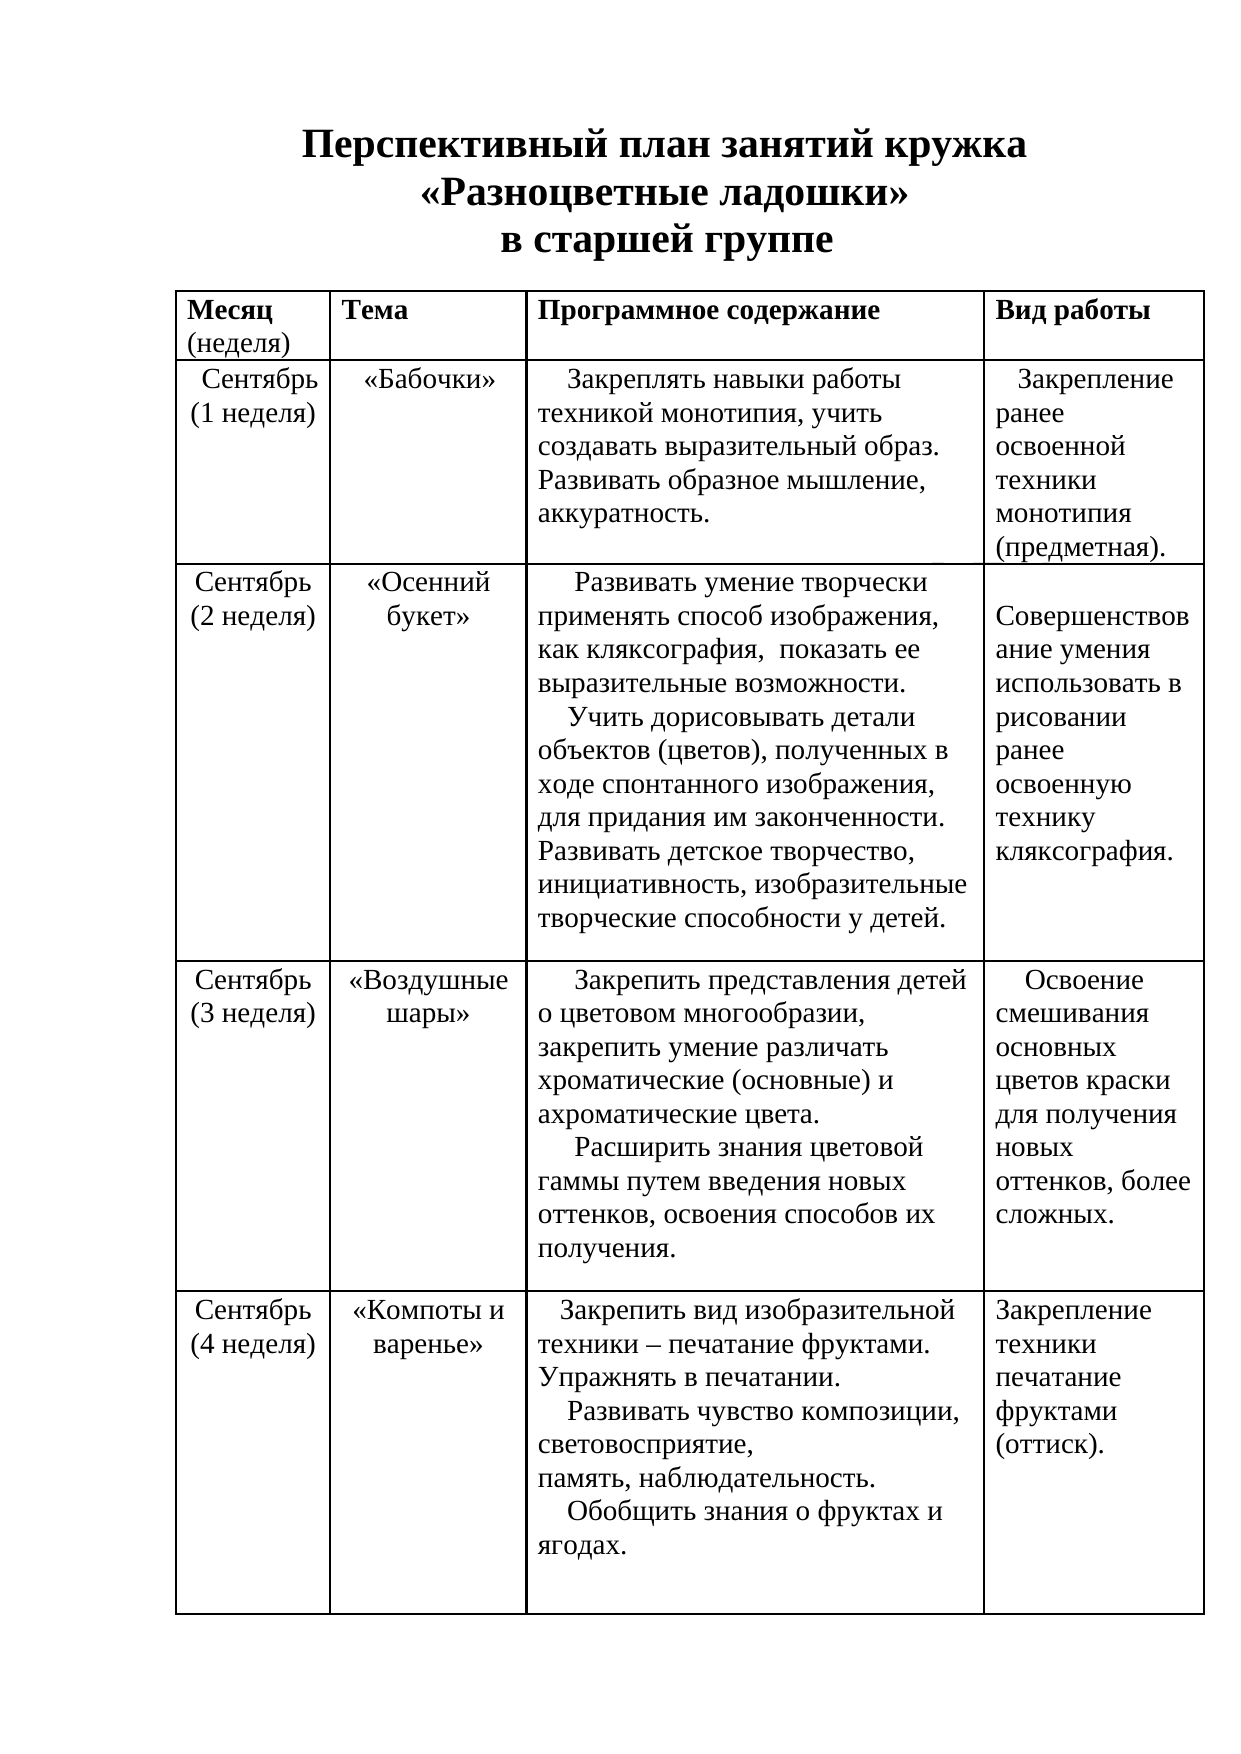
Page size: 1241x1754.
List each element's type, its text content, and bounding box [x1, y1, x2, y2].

table_cell Сентябрь (4 неделя) [177, 1292, 329, 1613]
table_cell Сентябрь (2 неделя) [177, 565, 329, 960]
table_cell Освоение смешивания основных цветов краски для получения новых оттенков, более сложных. [985, 962, 1203, 1290]
table_cell «Бабочки» [331, 361, 525, 562]
text в старшей группе [177, 214, 1141, 262]
table_header Месяц (неделя) [177, 292, 329, 359]
table_cell Сентябрь (1 неделя) [177, 361, 329, 562]
table_cell Закрепление техники печатание фруктами (оттиск). [985, 1292, 1203, 1613]
table_header Вид работы [985, 292, 1203, 359]
table_cell Закреплять навыки работы техникой монотипия, учить создавать выразительный образ. Развивать образное мышление, аккуратность. [528, 361, 983, 562]
table_cell «Воздушные шары» [331, 962, 525, 1290]
text Перспективный план занятий кружка «Разноцветные ладошки» [177, 118, 1152, 214]
table_header Тема [331, 292, 525, 359]
table_cell «Осенний букет» [331, 565, 525, 960]
table_cell Сентябрь (3 неделя) [177, 962, 329, 1290]
table_cell «Компоты и варенье» [331, 1292, 525, 1613]
table_cell Закрепление ранее освоенной техники монотипия (предметная). [985, 361, 1203, 562]
table_header Программное содержание [528, 292, 983, 359]
table_cell Совершенствование умения использовать в рисовании ранее освоенную технику кляксография. [985, 565, 1203, 960]
table_cell Закрепить представления детей о цветовом многообразии, закрепить умение различать хроматические (основные) и ахроматические цвета. Расширить знания цветовой гаммы путем введения новых оттенков, освоения способов их получения. [528, 962, 983, 1290]
table_cell Закрепить вид изобразительной техники – печатание фруктами. Упражнять в печатании. Развивать чувство композиции, световосприятие, память, наблюдательность. Обобщить знания о фруктах и ягодах. [528, 1292, 983, 1613]
table_cell Развивать умение творчески применять способ изображения, как кляксография, показать ее выразительные возможности. Учить дорисовывать детали объектов (цветов), полученных в ходе спонтанного изображения, для придания им законченности. Развивать детское творчество, инициативность, изобразительные творческие способности у детей. [528, 565, 983, 960]
